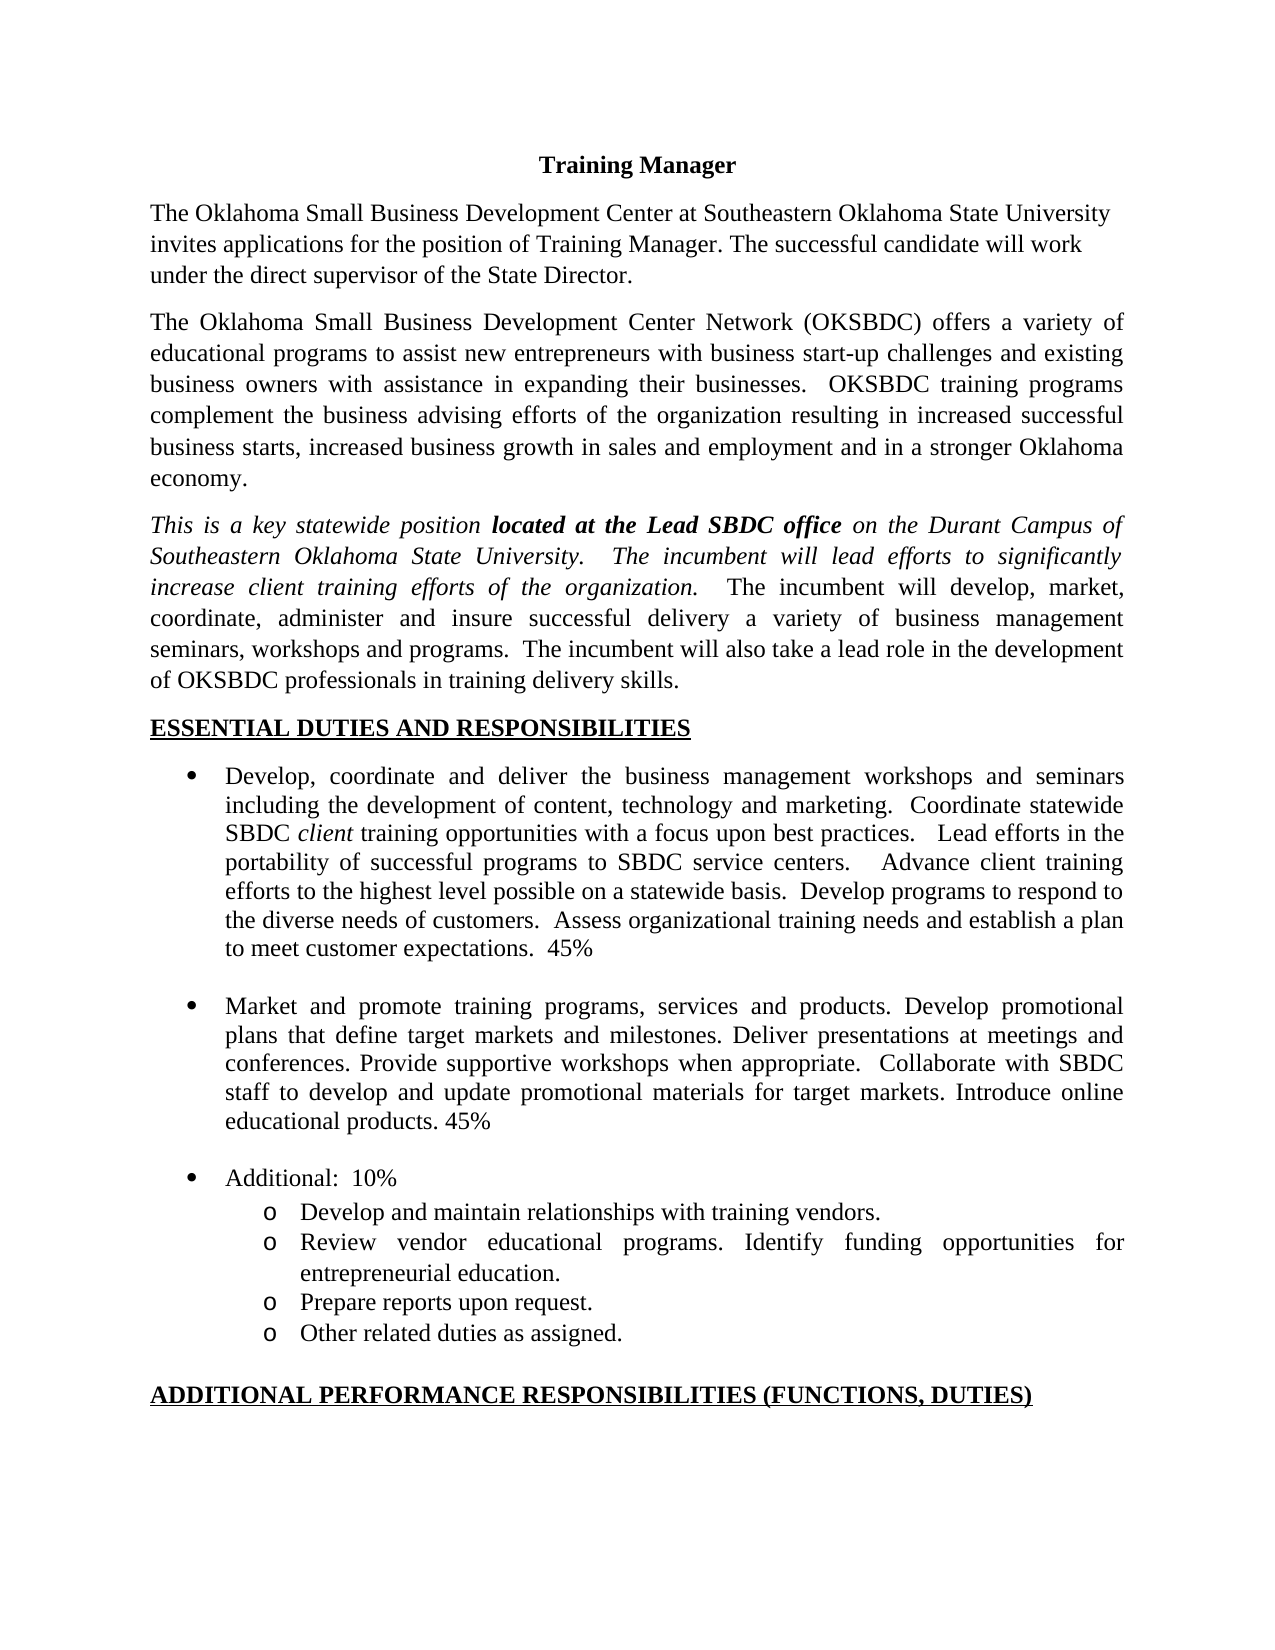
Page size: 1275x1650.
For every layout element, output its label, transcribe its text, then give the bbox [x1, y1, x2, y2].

text This is a key statewide position located at the Lead SBDC office on the Durant Campus of Southeastern Oklahoma State University. The incumbent will lead efforts to significantly increase client training efforts of the organization. The incumbent will develop, market, coordinate, administer and insure successful delivery a variety of business management seminars, workshops and programs. The incumbent will also take a lead role in the development of OKSBDC professionals in training delivery skills. [150, 510, 1125, 694]
list Market and promote training programs, services and products. Develop promotional plans that define target markets and milestones. Deliver presentations at meetings and conferences. Provide supportive workshops when appropriate. Collaborate with SBDC staff to develop and update promotional materials for target markets. Introduce online educational products. 45% [187, 991, 1125, 1135]
text ESSENTIAL DUTIES AND RESPONSIBILITIES [150, 713, 1125, 742]
list Prepare reports upon request. [262, 1287, 1125, 1318]
text The Oklahoma Small Business Development Center at Southeastern Oklahoma State University invites applications for the position of Training Manager. The successful candidate will work under the direct supervisor of the State Director. [150, 198, 1125, 288]
text The Oklahoma Small Business Development Center Network (OKSBDC) offers a variety of educational programs to assist new entrepreneurs with business start-up challenges and existing business owners with assistance in expanding their businesses. OKSBDC training programs complement the business advising efforts of the organization resulting in increased successful business starts, increased business growth in sales and employment and in a stronger Oklahoma economy. [150, 307, 1125, 491]
list Additional: 10% [187, 1163, 1125, 1192]
text ADDITIONAL PERFORMANCE RESPONSIBILITIES (FUNCTIONS, DUTIES) [150, 1380, 1125, 1408]
text Training Manager [150, 150, 1125, 179]
list Review vendor educational programs. Identify funding opportunities for entrepreneurial education. [262, 1227, 1125, 1287]
list Develop and maintain relationships with training vendors. [262, 1197, 1125, 1227]
list Other related duties as assigned. [262, 1318, 1125, 1349]
list Develop, coordinate and deliver the business management workshops and seminars including the development of content, technology and marketing. Coordinate statewide SBDC client training opportunities with a focus upon best practices. Lead efforts in the portability of successful programs to SBDC service centers. Advance client training efforts to the highest level possible on a statewide basis. Develop programs to respond to the diverse needs of customers. Assess organizational training needs and establish a plan to meet customer expectations. 45% [187, 761, 1125, 962]
